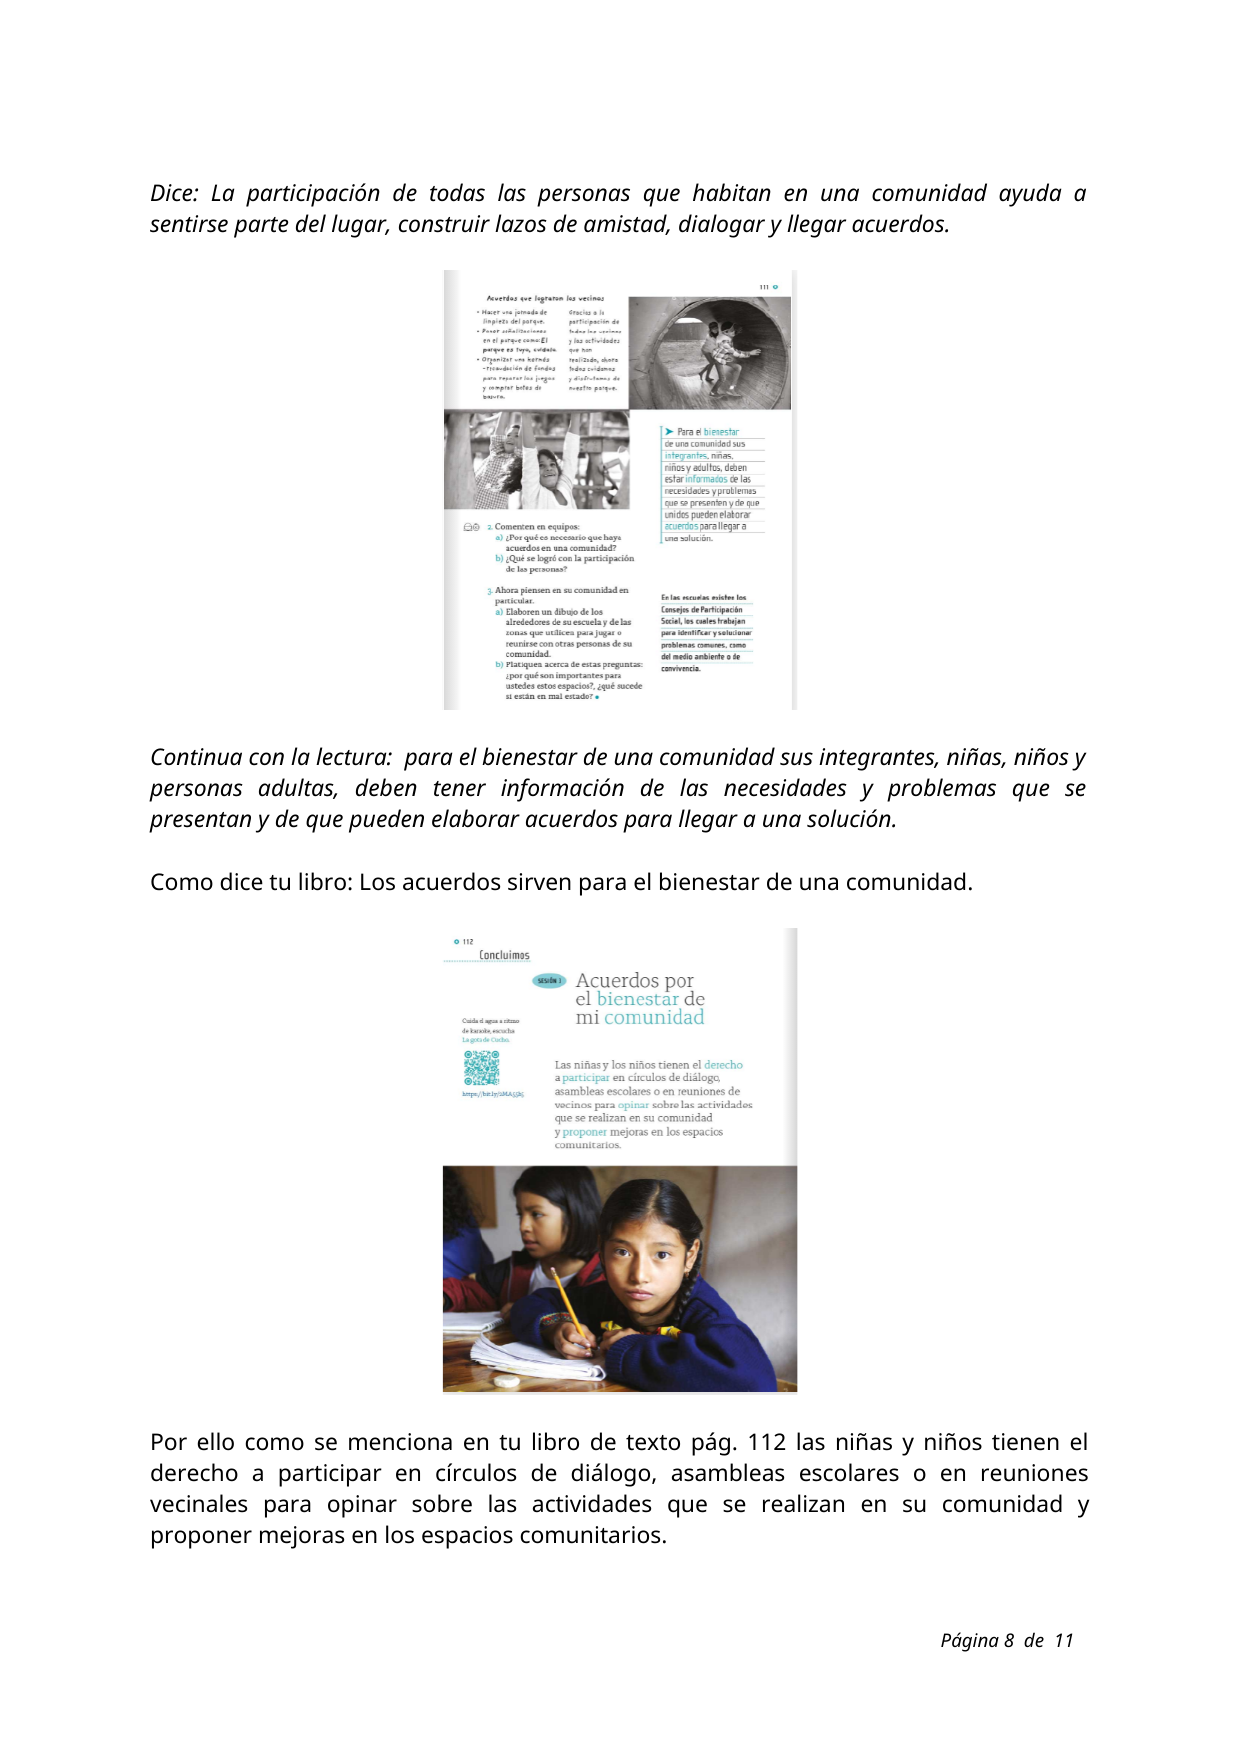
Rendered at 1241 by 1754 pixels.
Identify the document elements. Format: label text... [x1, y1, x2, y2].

text Continua con la lectura: para el bienestar de una comunidad sus integrantes, niñas, niños y personas adultas, deben tener información de las necesidades y problemas que se presentan y de que pueden elaborar acuerdos para llegar a una solución. [150, 741, 1090, 834]
text Por ello como se menciona en tu libro de texto pág. 112 las niñas y niños tienen el derecho a participar en círculos de diálogo, asambleas escolares o en reuniones vecinales para opinar sobre las actividades que se realizan en su comunidad y proponer mejoras en los espacios comunitarios. [150, 1426, 1090, 1551]
picture [442, 928, 798, 1395]
text Como dice tu libro: Los acuerdos sirven para el bienestar de una comunidad. [150, 866, 1090, 897]
text Dice: La participación de todas las personas que habitan en una comunidad ayuda a sentirse parte del lugar, construir lazos de amistad, dialogar y llegar acuerdos. [150, 177, 1090, 239]
picture [442, 270, 798, 710]
